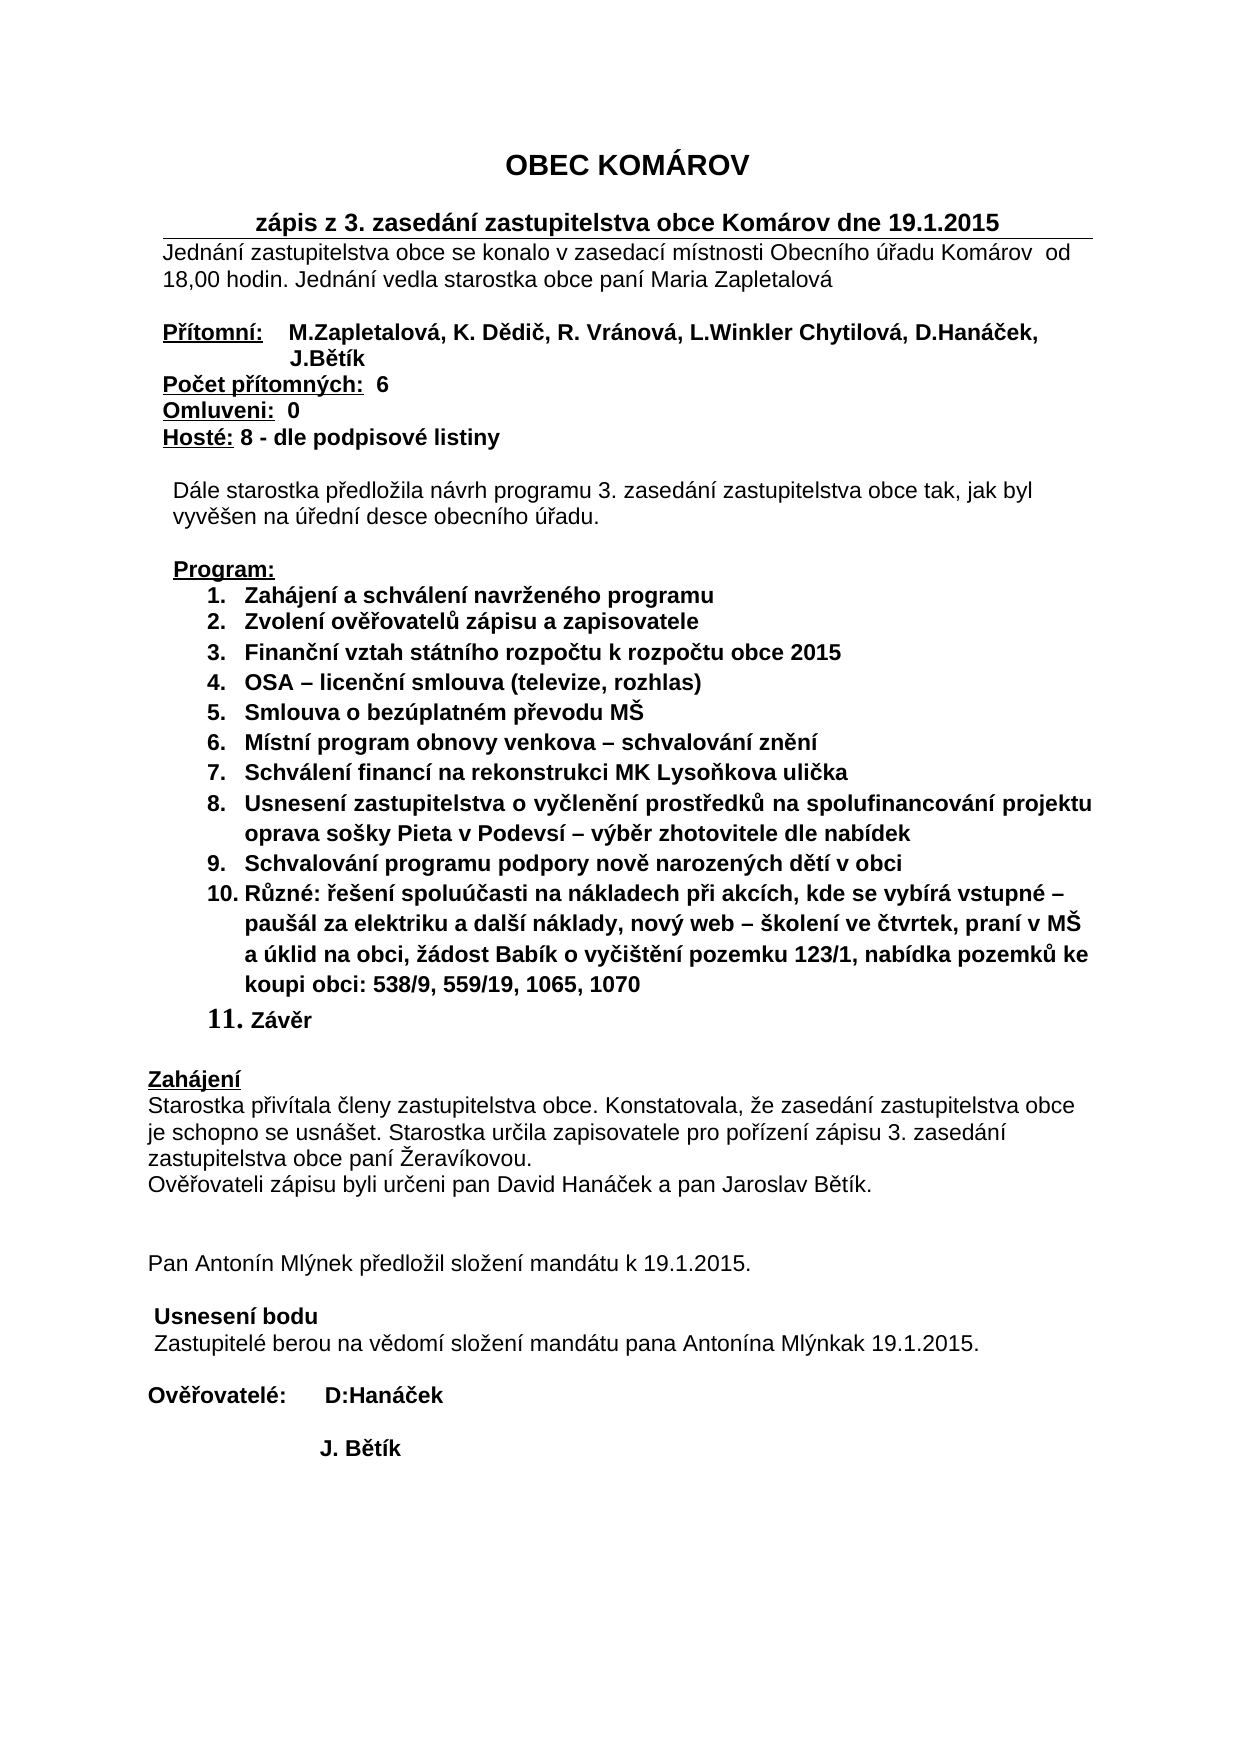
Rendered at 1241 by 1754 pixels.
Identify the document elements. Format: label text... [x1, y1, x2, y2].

text J.Bětík [162, 345, 1093, 371]
list Zastupitelé berou na vědomí složení mandátu pana Antonína Mlýnkak 19.1.2015. [148, 1329, 1093, 1356]
text Přítomní: M.Zapletalová, K. Dědič, R. Vránová, L.Winkler Chytilová, D.Hanáček, [162, 318, 1093, 345]
text zápis z 3. zasedání zastupitelstva obce Komárov dne 19.1.2015 [162, 207, 1093, 239]
list Finanční vztah státního rozpočtu k rozpočtu obce 2015 [207, 638, 1093, 665]
text Jednání zastupitelstva obce se konalo v zasedací místnosti Obecního úřadu Komárov od 18,00 hodin. Jednání vedla starostka obce paní Maria Zapletalová [162, 239, 1093, 292]
list Dále starostka předložila návrh programu 3. zasedání zastupitelstva obce tak, jak byl vyvěšen na úřední desce obecního úřadu. [173, 477, 1093, 529]
list OSA – licenční smlouva (televize, rozhlas) [207, 669, 1093, 695]
text Počet přítomných: 6 [162, 371, 1093, 397]
list Zvolení ověřovatelů zápisu a zapisovatele [207, 608, 1093, 635]
list Starostka přivítala členy zastupitelstva obce. Konstatovala, že zasedání zastupitelstva obce je schopno se usnášet. Starostka určila zapisovatele pro pořízení zápisu 3. zasedání zastupitelstva obce paní Žeravíkovou. [148, 1092, 1093, 1171]
list Různé: řešení spoluúčasti na nákladech při akcích, kde se vybírá vstupné – paušál za elektriku a další náklady, nový web – školení ve čtvrtek, praní v MŠ a úklid na obci, žádost Babík o vyčištění pozemku 123/1, nabídka pozemků ke koupi obci: 538/9, 559/19, 1065, 1070 [207, 880, 1093, 997]
list Místní program obnovy venkova – schvalování znění [207, 729, 1093, 756]
text Hosté: 8 - dle podpisové listiny [162, 424, 1093, 450]
list Zahájení [148, 1066, 1093, 1092]
list Pan Antonín Mlýnek předložil složení mandátu k 19.1.2015. [148, 1250, 1093, 1277]
list Schválení financí na rekonstrukci MK Lysoňkova ulička [207, 759, 1093, 786]
text Program: [148, 556, 1093, 582]
list Závěr [207, 1001, 1093, 1034]
list Zahájení a schválení navrženého programu [207, 582, 1093, 608]
list Ověřovatelé: D:Hanáček [148, 1382, 1093, 1408]
list Ověřovateli zápisu byli určeni pan David Hanáček a pan Jaroslav Bětík. [148, 1171, 1093, 1198]
text Omluveni: 0 [162, 397, 1093, 424]
text OBEC KOMÁROV [162, 148, 1093, 181]
list J. Bětík [148, 1435, 1093, 1461]
list Smlouva o bezúplatném převodu MŠ [207, 699, 1093, 725]
list Schvalování programu podpory nově narozených dětí v obci [207, 850, 1093, 876]
list Usnesení zastupitelstva o vyčlenění prostředků na spolufinancování projektu oprava sošky Pieta v Podevsí – výběr zhotovitele dle nabídek [207, 789, 1093, 846]
list Usnesení bodu [148, 1303, 1093, 1329]
